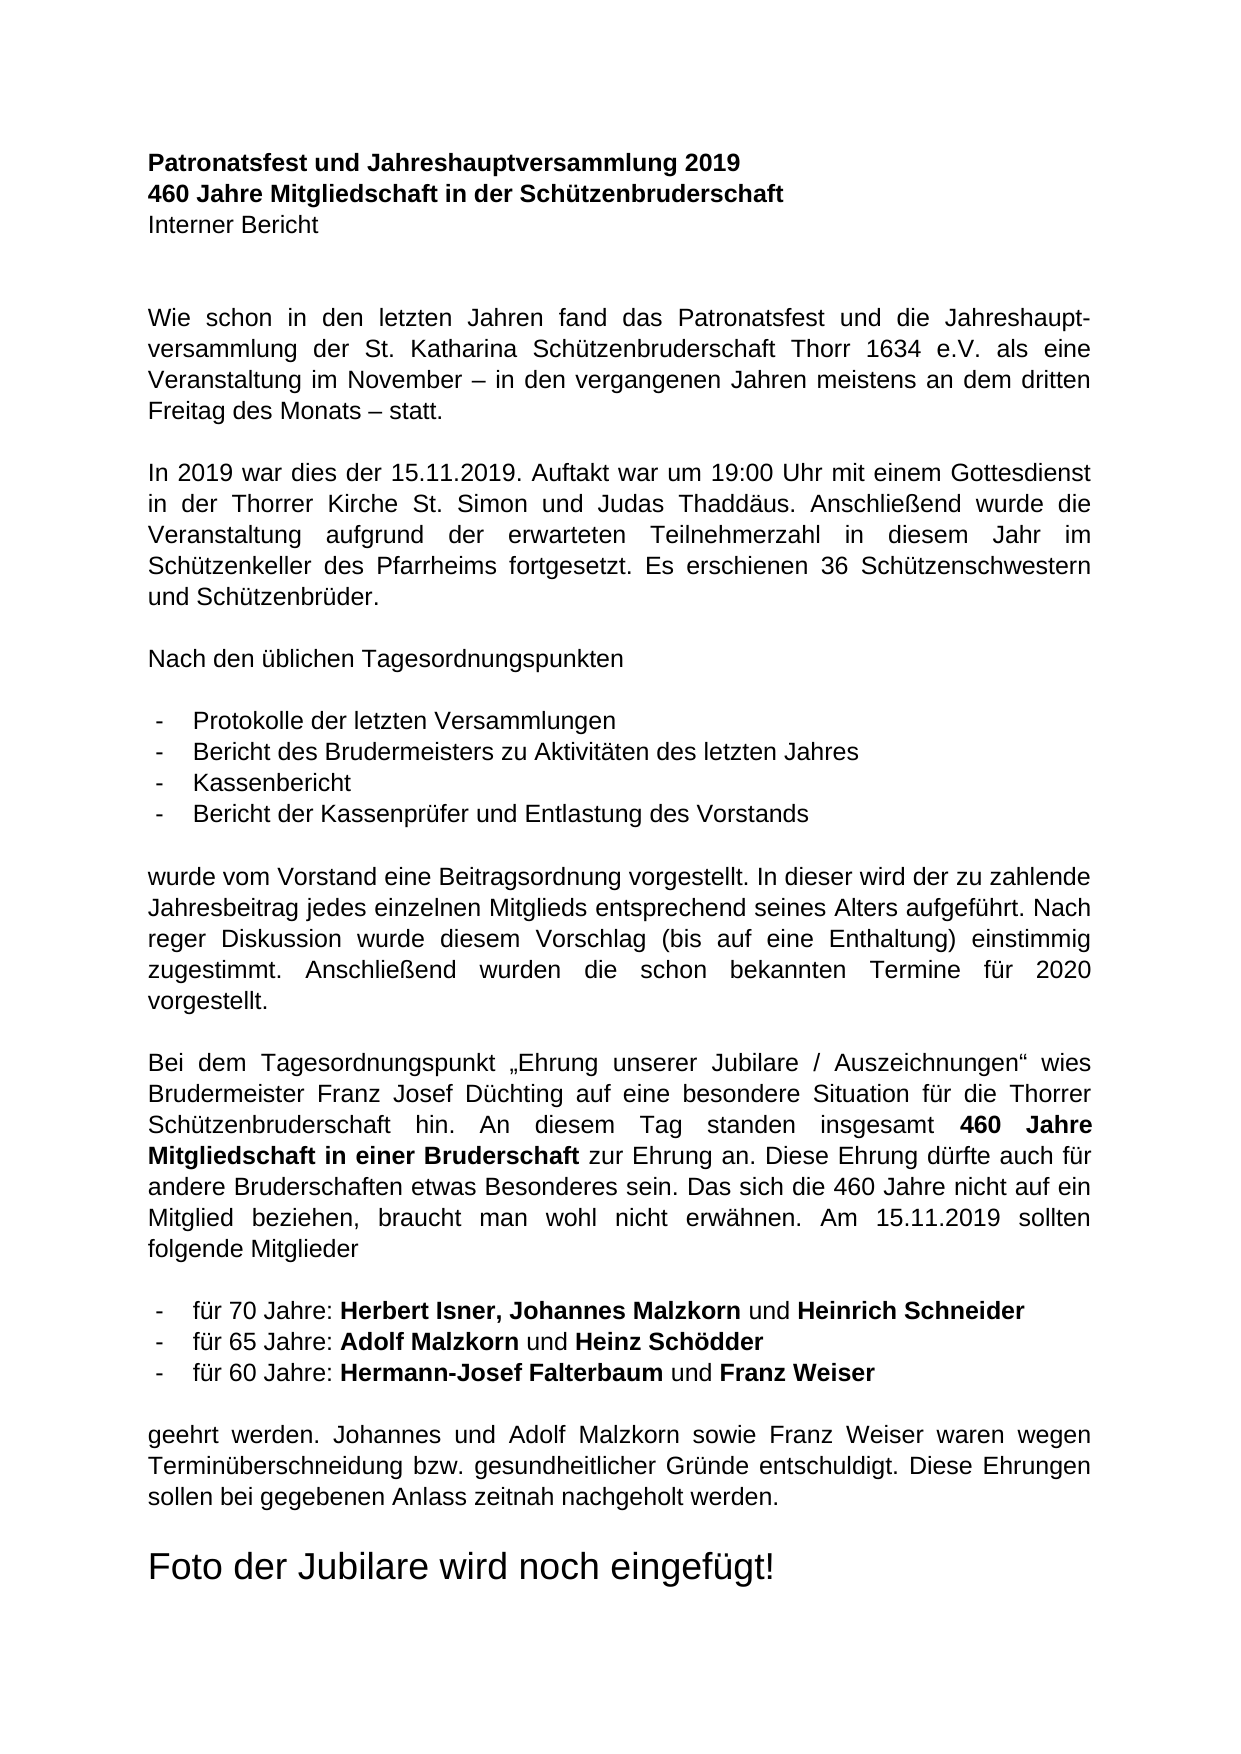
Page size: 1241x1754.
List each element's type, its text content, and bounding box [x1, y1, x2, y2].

text geehrt werden. Johannes und Adolf Malzkorn sowie Franz Weiser waren wegen Terminüberschneidung bzw. gesundheitlicher Gründe entschuldigt. Diese Ehrungen sollen bei gegebenen Anlass zeitnah nachgeholt werden. [148, 1420, 1093, 1511]
text Bei dem Tagesordnungspunkt „Ehrung unserer Jubilare / Auszeichnungen“ wies Brudermeister Franz Josef Düchting auf eine besondere Situation für die Thorrer Schützenbruderschaft hin. An diesem Tag standen insgesamt 460 Jahre Mitgliedschaft in einer Bruderschaft zur Ehrung an. Diese Ehrung dürfte auch für andere Bruderschaften etwas Besonderes sein. Das sich die 460 Jahre nicht auf ein Mitglied beziehen, braucht man wohl nicht erwähnen. Am 15.11.2019 sollten folgende Mitglieder [148, 1048, 1093, 1263]
text wurde vom Vorstand eine Beitragsordnung vorgestellt. In dieser wird der zu zahlende Jahresbeitrag jedes einzelnen Mitglieds entsprechend seines Alters aufgeführt. Nach reger Diskussion wurde diesem Vorschlag (bis auf eine Enthaltung) einstimmig zugestimmt. Anschließend wurden die schon bekannten Termine für 2020 vorgestellt. [148, 862, 1093, 1014]
text Foto der Jubilare wird noch eingefügt! [148, 1544, 1093, 1588]
list Kassenbericht [155, 768, 1093, 797]
text Nach den üblichen Tagesordnungspunkten [148, 644, 1093, 673]
list Bericht des Brudermeisters zu Aktivitäten des letzten Jahres [155, 737, 1093, 766]
list für 60 Jahre: Hermann-Josef Falterbaum und Franz Weiser [155, 1358, 1093, 1387]
text Interner Bericht [148, 210, 1093, 238]
list Bericht der Kassenprüfer und Entlastung des Vorstands [155, 799, 1093, 828]
list Protokolle der letzten Versammlungen [155, 706, 1093, 735]
list für 65 Jahre: Adolf Malzkorn und Heinz Schödder [155, 1327, 1093, 1356]
text 460 Jahre Mitgliedschaft in der Schützenbruderschaft [148, 179, 1093, 207]
text In 2019 war dies der 15.11.2019. Auftakt war um 19:00 Uhr mit einem Gottesdienst in der Thorrer Kirche St. Simon und Judas Thaddäus. Anschließend wurde die Veranstaltung aufgrund der erwarteten Teilnehmerzahl in diesem Jahr im Schützenkeller des Pfarrheims fortgesetzt. Es erschienen 36 Schützenschwestern und Schützenbrüder. [148, 458, 1093, 611]
list für 70 Jahre: Herbert Isner, Johannes Malzkorn und Heinrich Schneider [155, 1296, 1093, 1325]
text Wie schon in den letzten Jahren fand das Patronatsfest und die Jahreshaupt-versammlung der St. Katharina Schützenbruderschaft Thorr 1634 e.V. als eine Veranstaltung im November – in den vergangenen Jahren meistens an dem dritten Freitag des Monats – statt. [148, 303, 1093, 425]
text Patronatsfest und Jahreshauptversammlung 2019 [148, 148, 1093, 176]
